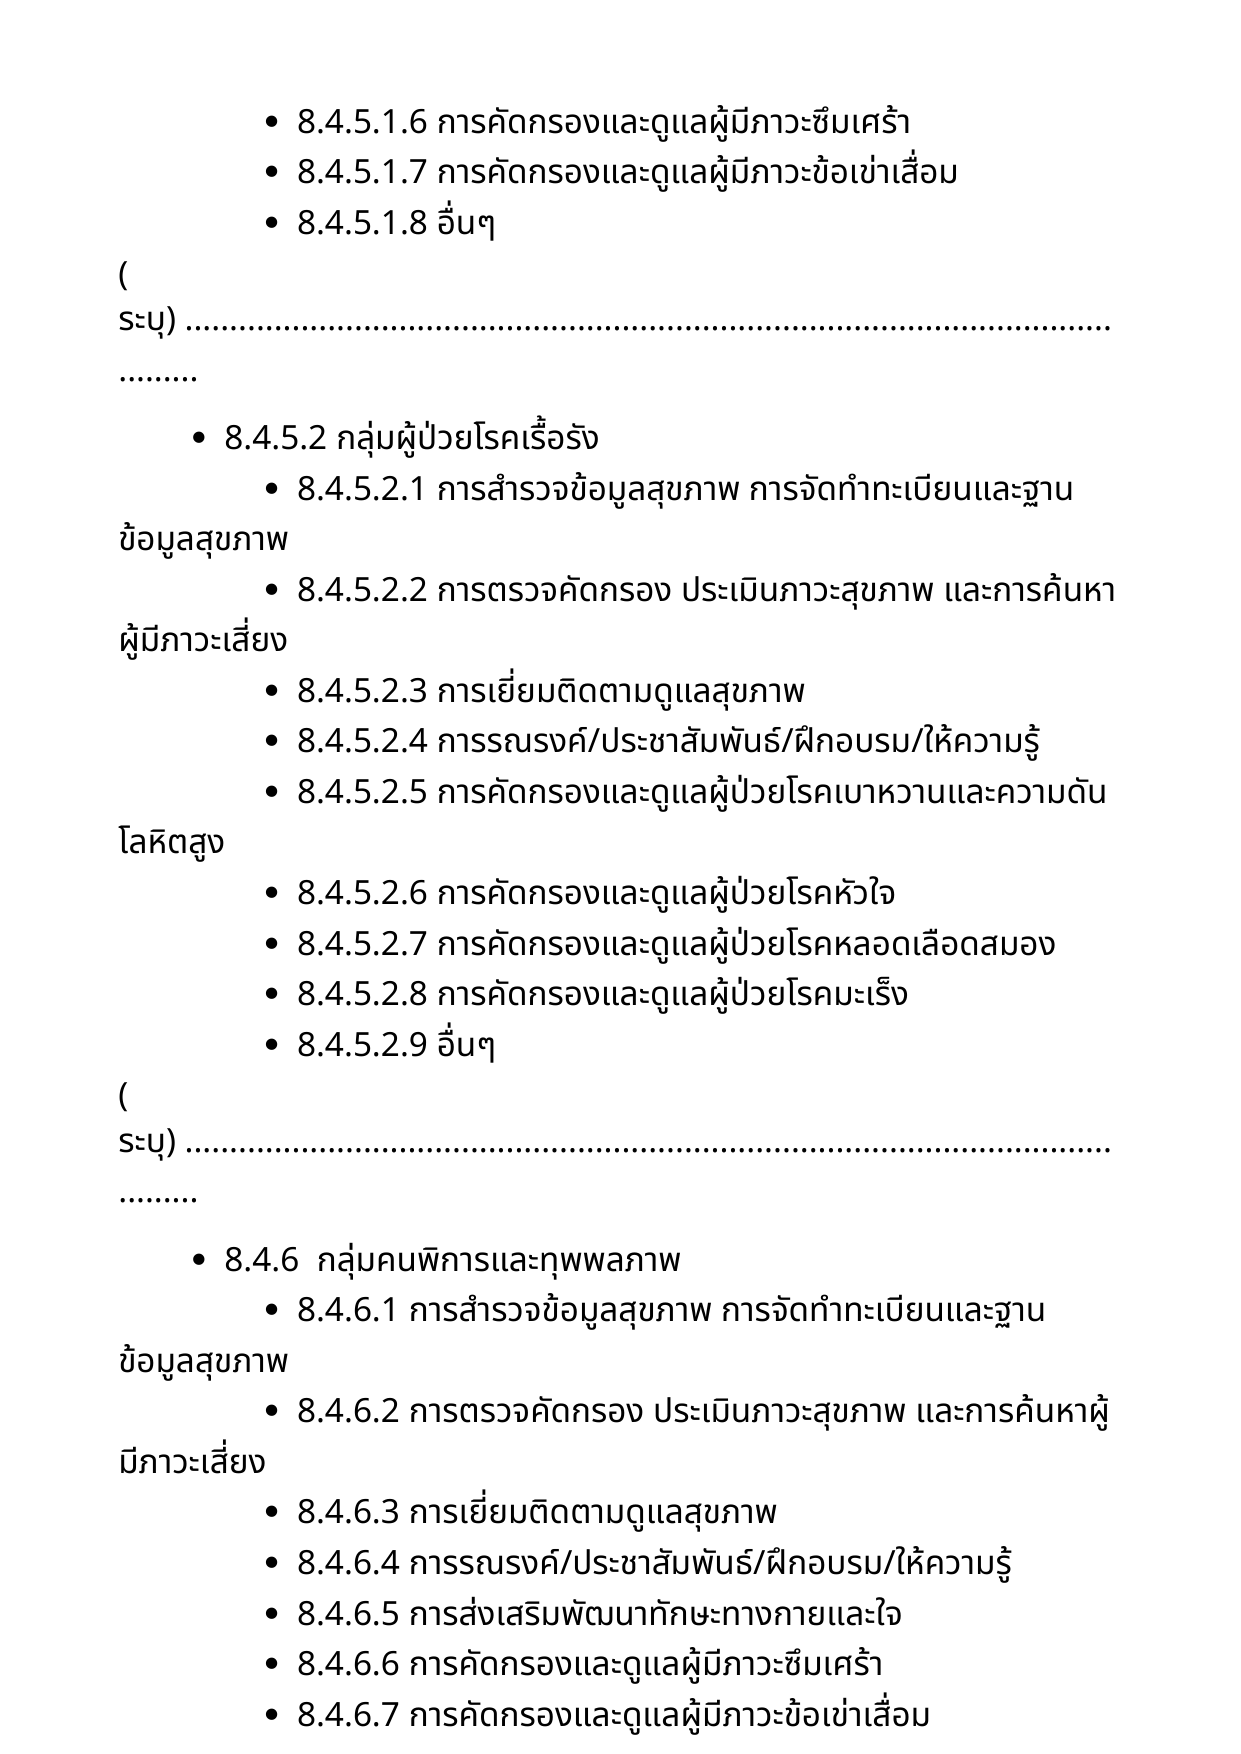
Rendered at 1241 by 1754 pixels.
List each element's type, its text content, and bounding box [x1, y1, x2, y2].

text 8.4.5.1.6 การคัดกรองและดูแลผู้มีภาวะซึมเศร้า [118, 98, 1122, 148]
text 8.4.5.2.4 การรณรงค์/ประชาสัมพันธ์/ฝึกอบรม/ให้ความรู้ [118, 717, 1122, 768]
text 8.4.5.2.3 การเยี่ยมติดตามดูแลสุขภาพ [118, 666, 1122, 717]
text 8.4.6.1 การสำรวจข้อมูลสุขภาพ การจัดทำทะเบียนและฐานข้อมูลสุขภาพ [118, 1286, 1122, 1387]
text 8.4.6 กลุ่มคนพิการและทุพพลภาพ [118, 1235, 1122, 1286]
text 8.4.5.2.7 การคัดกรองและดูแลผู้ป่วยโรคหลอดเลือดสมอง [118, 919, 1122, 970]
text 8.4.5.1.7 การคัดกรองและดูแลผู้มีภาวะข้อเข่าเสื่อม [118, 148, 1122, 199]
text 8.4.5.2.8 การคัดกรองและดูแลผู้ป่วยโรคมะเร็ง [118, 970, 1122, 1021]
text 8.4.6.5 การส่งเสริมพัฒนาทักษะทางกายและใจ [118, 1589, 1122, 1640]
text 8.4.5.2.9 อื่นๆ (ระบุ) ................................................................................................................. [118, 1021, 1122, 1213]
text 8.4.6.6 การคัดกรองและดูแลผู้มีภาวะซึมเศร้า [118, 1640, 1122, 1691]
text 8.4.5.2 กลุ่มผู้ป่วยโรคเรื้อรัง [118, 414, 1122, 464]
text 8.4.5.2.6 การคัดกรองและดูแลผู้ป่วยโรคหัวใจ [118, 869, 1122, 919]
text 8.4.5.1.8 อื่นๆ (ระบุ) ................................................................................................................. [118, 199, 1122, 391]
text 8.4.6.3 การเยี่ยมติดตามดูแลสุขภาพ [118, 1488, 1122, 1539]
text 8.4.5.2.5 การคัดกรองและดูแลผู้ป่วยโรคเบาหวานและความดันโลหิตสูง [118, 768, 1122, 869]
text 8.4.5.2.1 การสำรวจข้อมูลสุขภาพ การจัดทำทะเบียนและฐานข้อมูลสุขภาพ [118, 464, 1122, 565]
text 8.4.6.7 การคัดกรองและดูแลผู้มีภาวะข้อเข่าเสื่อม [118, 1691, 1122, 1741]
text 8.4.6.2 การตรวจคัดกรอง ประเมินภาวะสุขภาพ และการค้นหาผู้มีภาวะเสี่ยง [118, 1387, 1122, 1488]
text 8.4.6.4 การรณรงค์/ประชาสัมพันธ์/ฝึกอบรม/ให้ความรู้ [118, 1539, 1122, 1589]
text 8.4.5.2.2 การตรวจคัดกรอง ประเมินภาวะสุขภาพ และการค้นหาผู้มีภาวะเสี่ยง [118, 565, 1122, 666]
